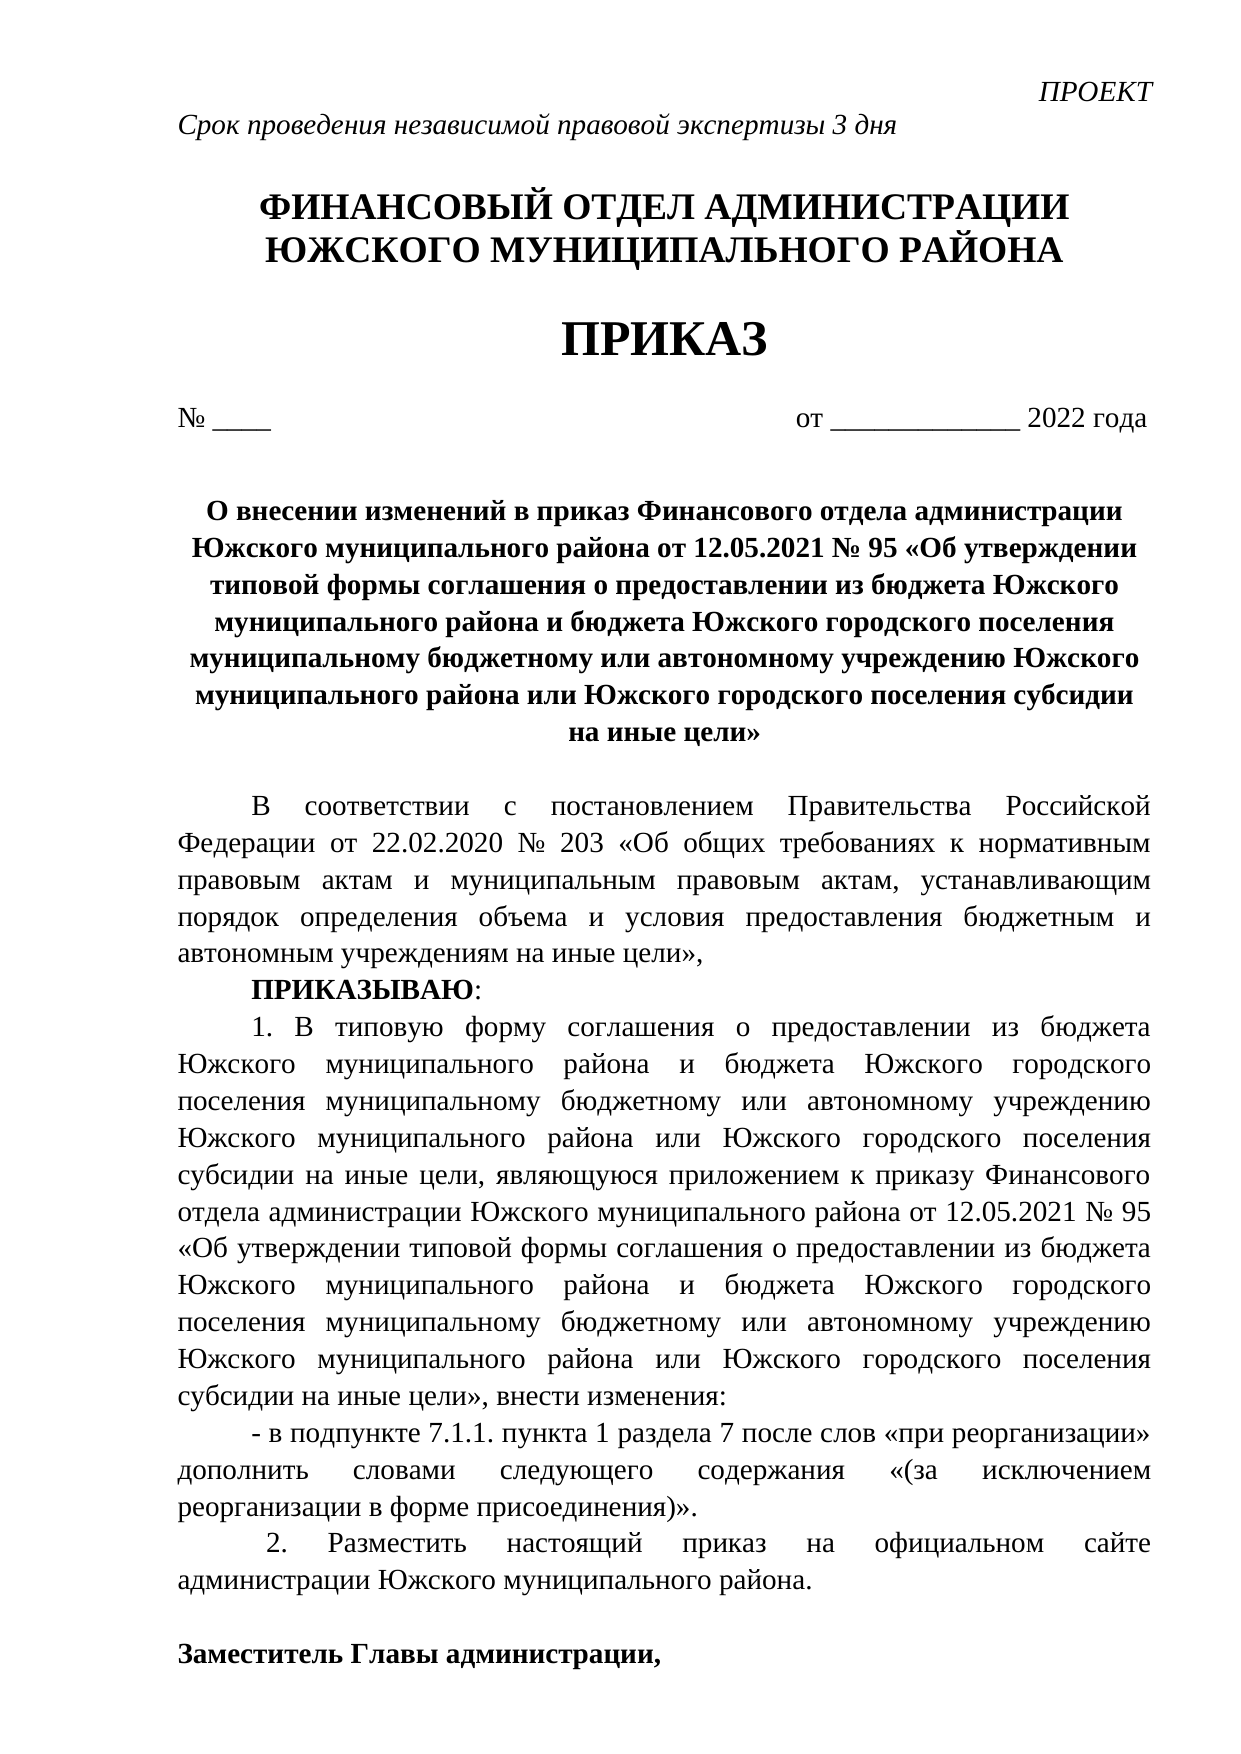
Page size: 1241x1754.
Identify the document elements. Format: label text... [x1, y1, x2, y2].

text ПРИКАЗЫВАЮ: [177, 972, 1152, 1006]
text ПРИКАЗ [177, 309, 1152, 366]
text 1. В типовую форму соглашения о предоставлении из бюджета Южского муниципального района и бюджета Южского городского поселения муниципальному бюджетному или автономному учреждению Южского муниципального района или Южского городского поселения субсидии на иные цели, являющуюся приложением к приказу Финансового отдела администрации Южского муниципального района от 12.05.2021 № 95 «Об утверждении типовой формы соглашения о предоставлении из бюджета Южского муниципального района и бюджета Южского городского поселения муниципальному бюджетному или автономному учреждению Южского муниципального района или Южского городского поселения субсидии на иные цели», внести изменения: [177, 1009, 1152, 1412]
text ЮЖСКОГО МУНИЦИПАЛЬНОГО РАЙОНА [177, 227, 1152, 270]
text ПРОЕКТ [177, 74, 1152, 107]
text 2. Разместить настоящий приказ на официальном сайте администрации Южского муниципального района. [177, 1526, 1152, 1596]
text ФИНАНСОВЫЙ ОТДЕЛ АДМИНИСТРАЦИИ [177, 184, 1152, 227]
text О внесении изменений в приказ Финансового отдела администрации Южского муниципального района от 12.05.2021 № 95 «Об утверждении типовой формы соглашения о предоставлении из бюджета Южского муниципального района и бюджета Южского городского поселения муниципальному бюджетному или автономному учреждению Южского муниципального района или Южского городского поселения субсидии на иные цели» [177, 493, 1152, 748]
text Срок проведения независимой правовой экспертизы 3 дня [177, 107, 1152, 141]
text - в подпункте 7.1.1. пункта 1 раздела 7 после слов «при реорганизации» дополнить словами следующего содержания «(за исключением реорганизации в форме присоединения)». [177, 1415, 1152, 1522]
text Заместитель Главы администрации, [177, 1636, 1152, 1670]
text В соответствии с постановлением Правительства Российской Федерации от 22.02.2020 № 203 «Об общих требованиях к нормативным правовым актам и муниципальным правовым актам, устанавливающим порядок определения объема и условия предоставления бюджетным и автономным учреждениям на иные цели», [177, 788, 1152, 969]
text № ____ от _____________ 2022 года [177, 400, 1152, 433]
